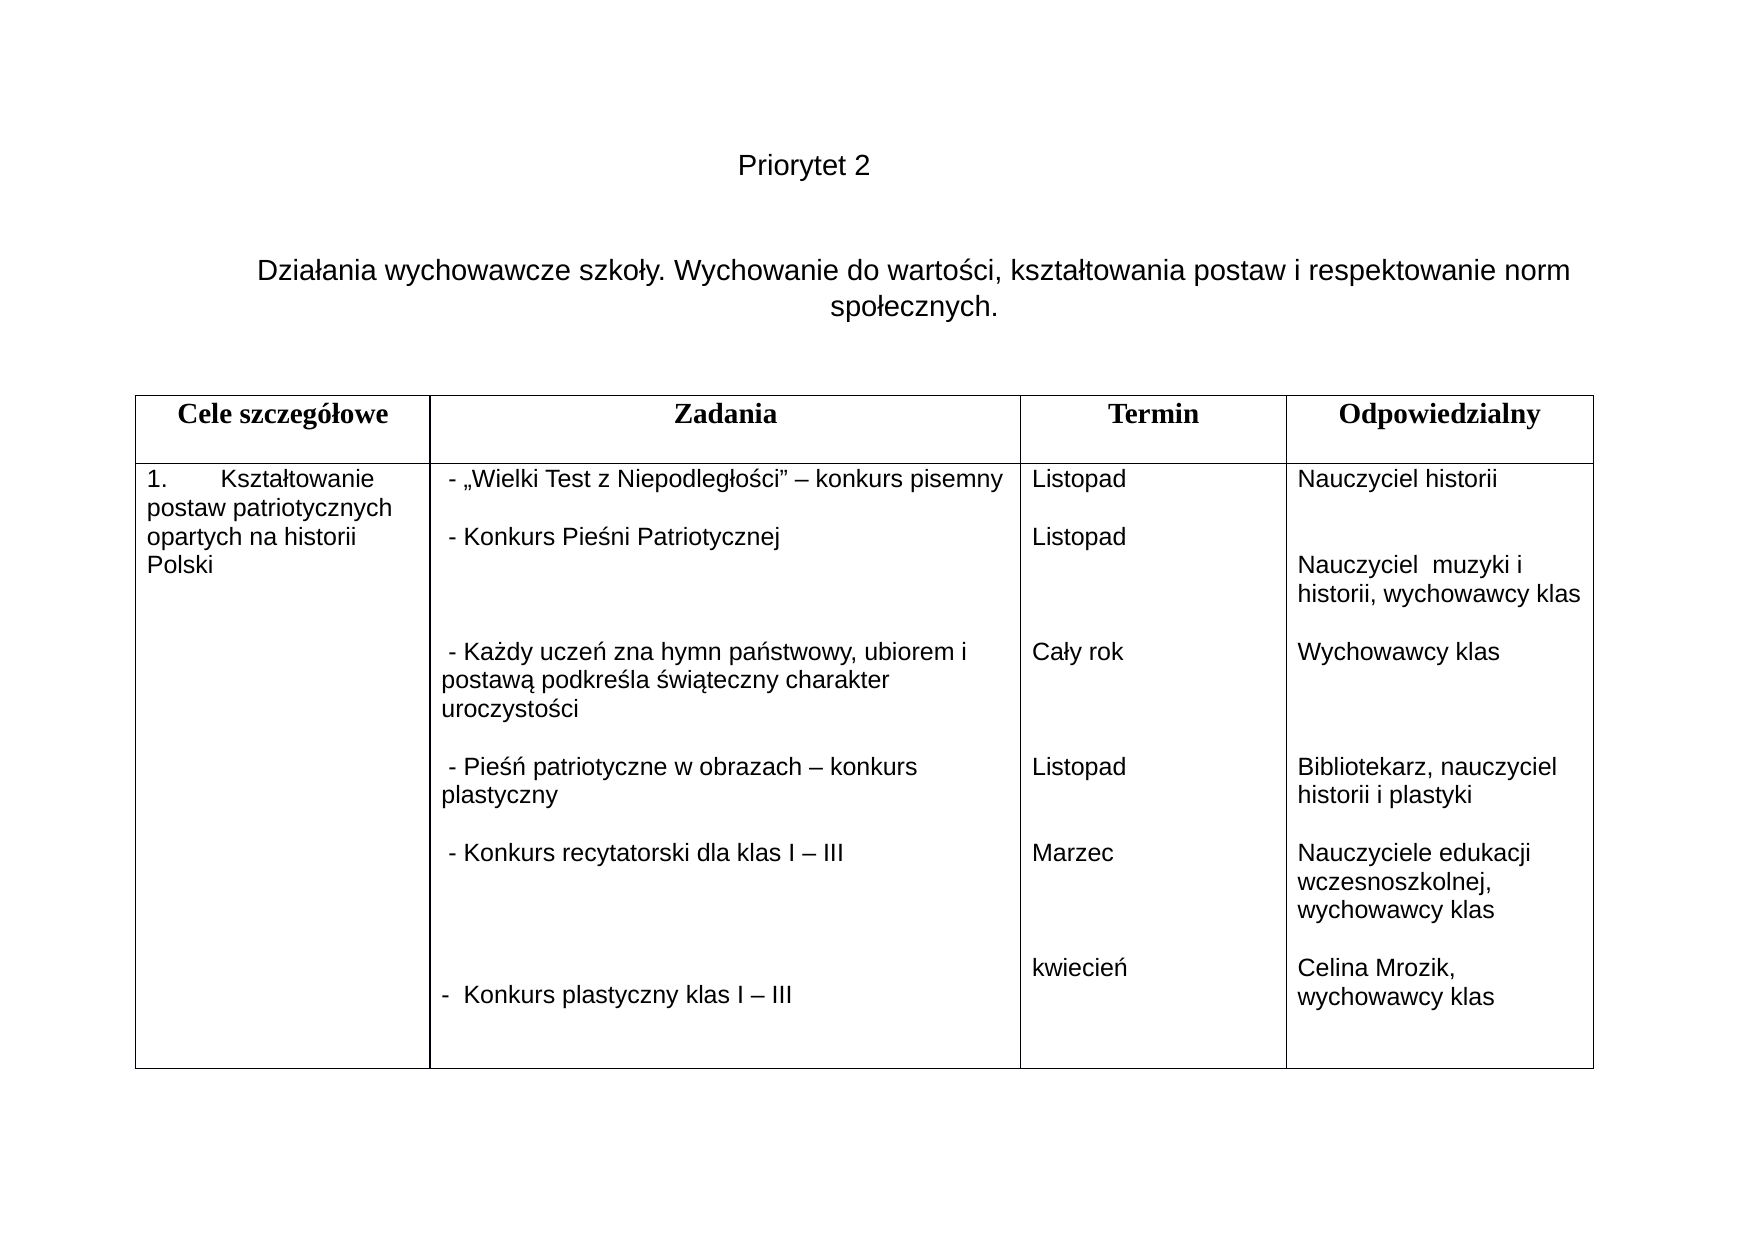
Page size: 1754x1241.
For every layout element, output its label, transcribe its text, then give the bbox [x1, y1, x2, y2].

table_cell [136, 464, 429, 1068]
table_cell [1287, 464, 1593, 1068]
table_header Odpowiedzialny [1287, 396, 1593, 463]
table_header Zadania [431, 396, 1020, 463]
text Priorytet 2 [664, 148, 1606, 181]
table_header Cele szczegółowe [136, 396, 429, 463]
list Działania wychowawcze szkoły. Wychowanie do wartości, kształtowania postaw i respektowanie norm społecznych. [223, 253, 1606, 323]
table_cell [431, 464, 1020, 1068]
table_header Termin [1021, 396, 1286, 463]
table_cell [1021, 464, 1286, 1068]
